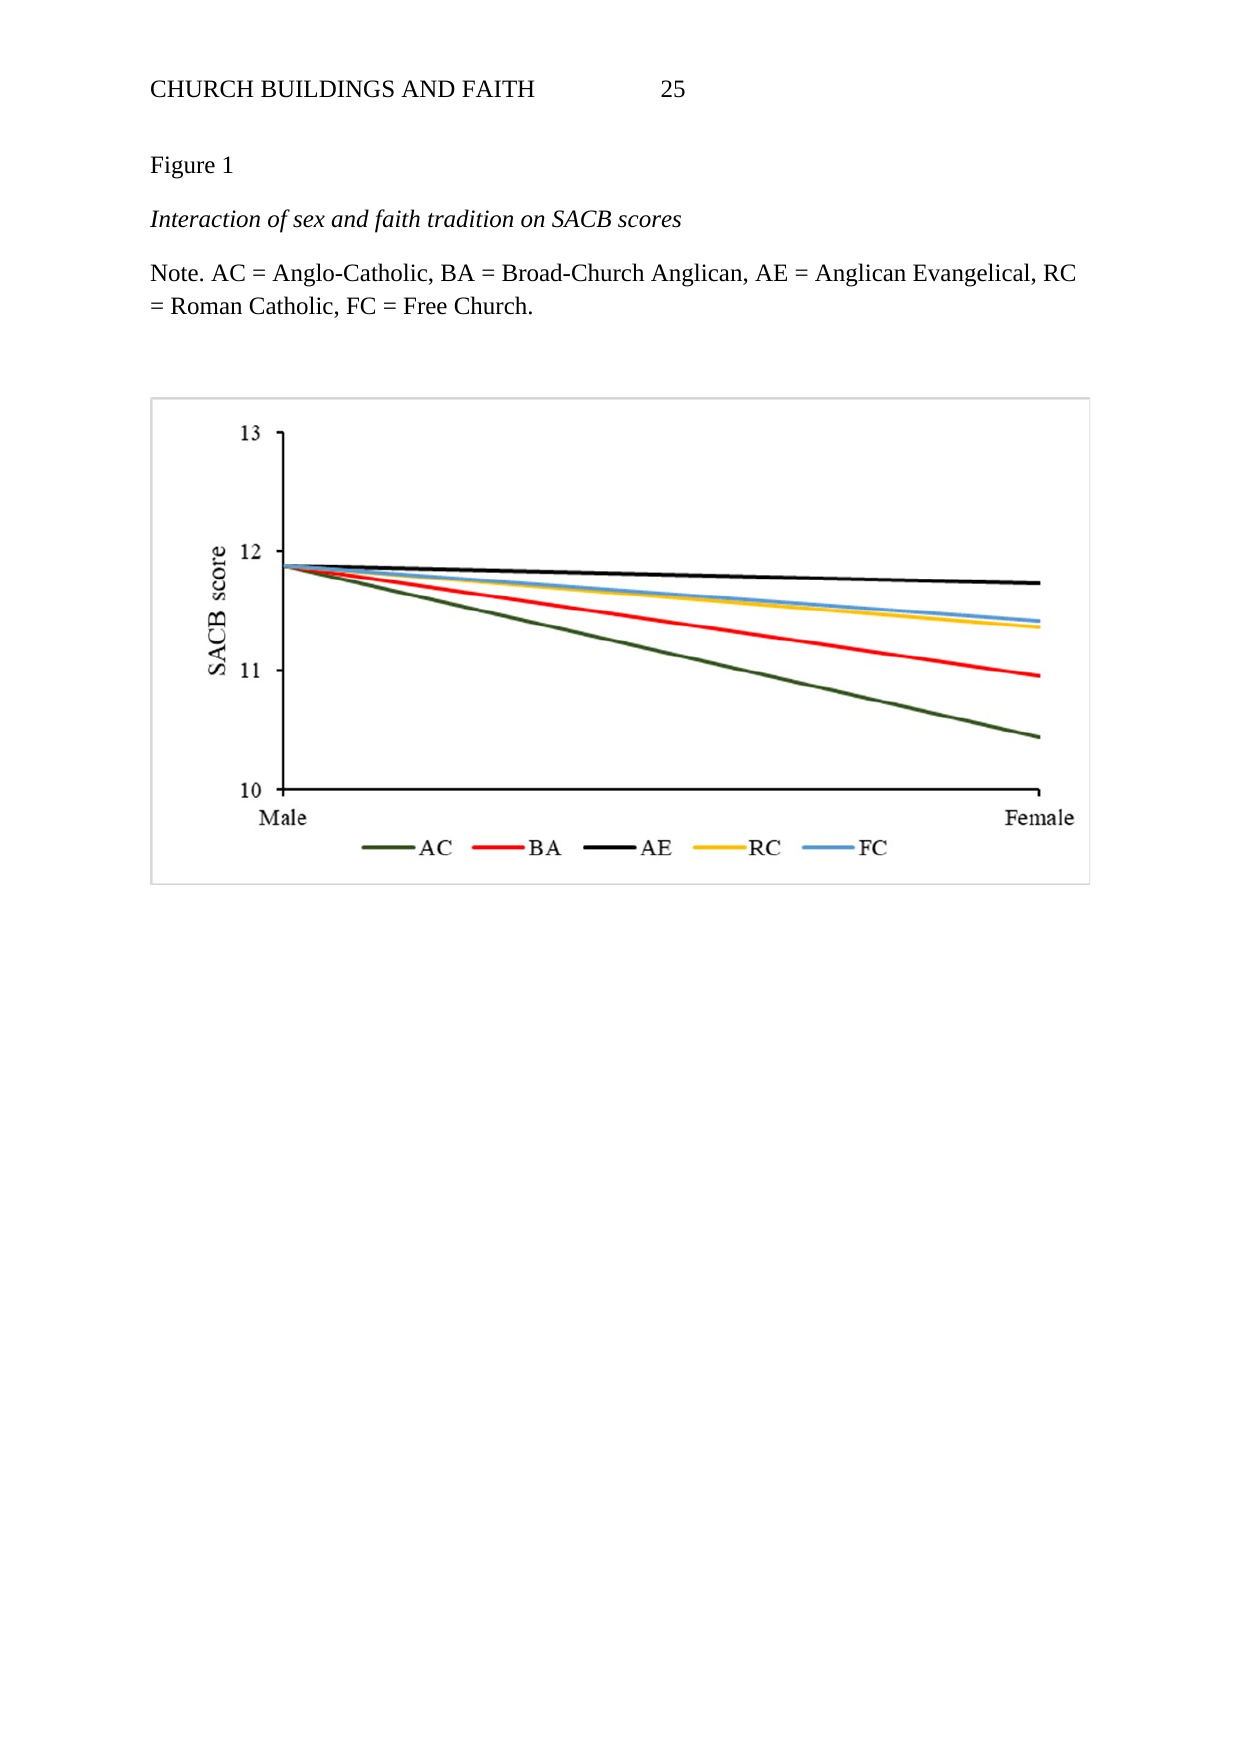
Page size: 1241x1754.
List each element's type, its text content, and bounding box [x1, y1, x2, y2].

text Note. AC = Anglo-Catholic, BA = Broad-Church Anglican, AE = Anglican Evangelical, RC = Roman Catholic, FC = Free Church. [150, 258, 1090, 319]
text Interaction of sex and faith tradition on SACB scores [150, 204, 1090, 233]
picture [150, 397, 1091, 885]
text Figure 1 [150, 150, 1090, 179]
